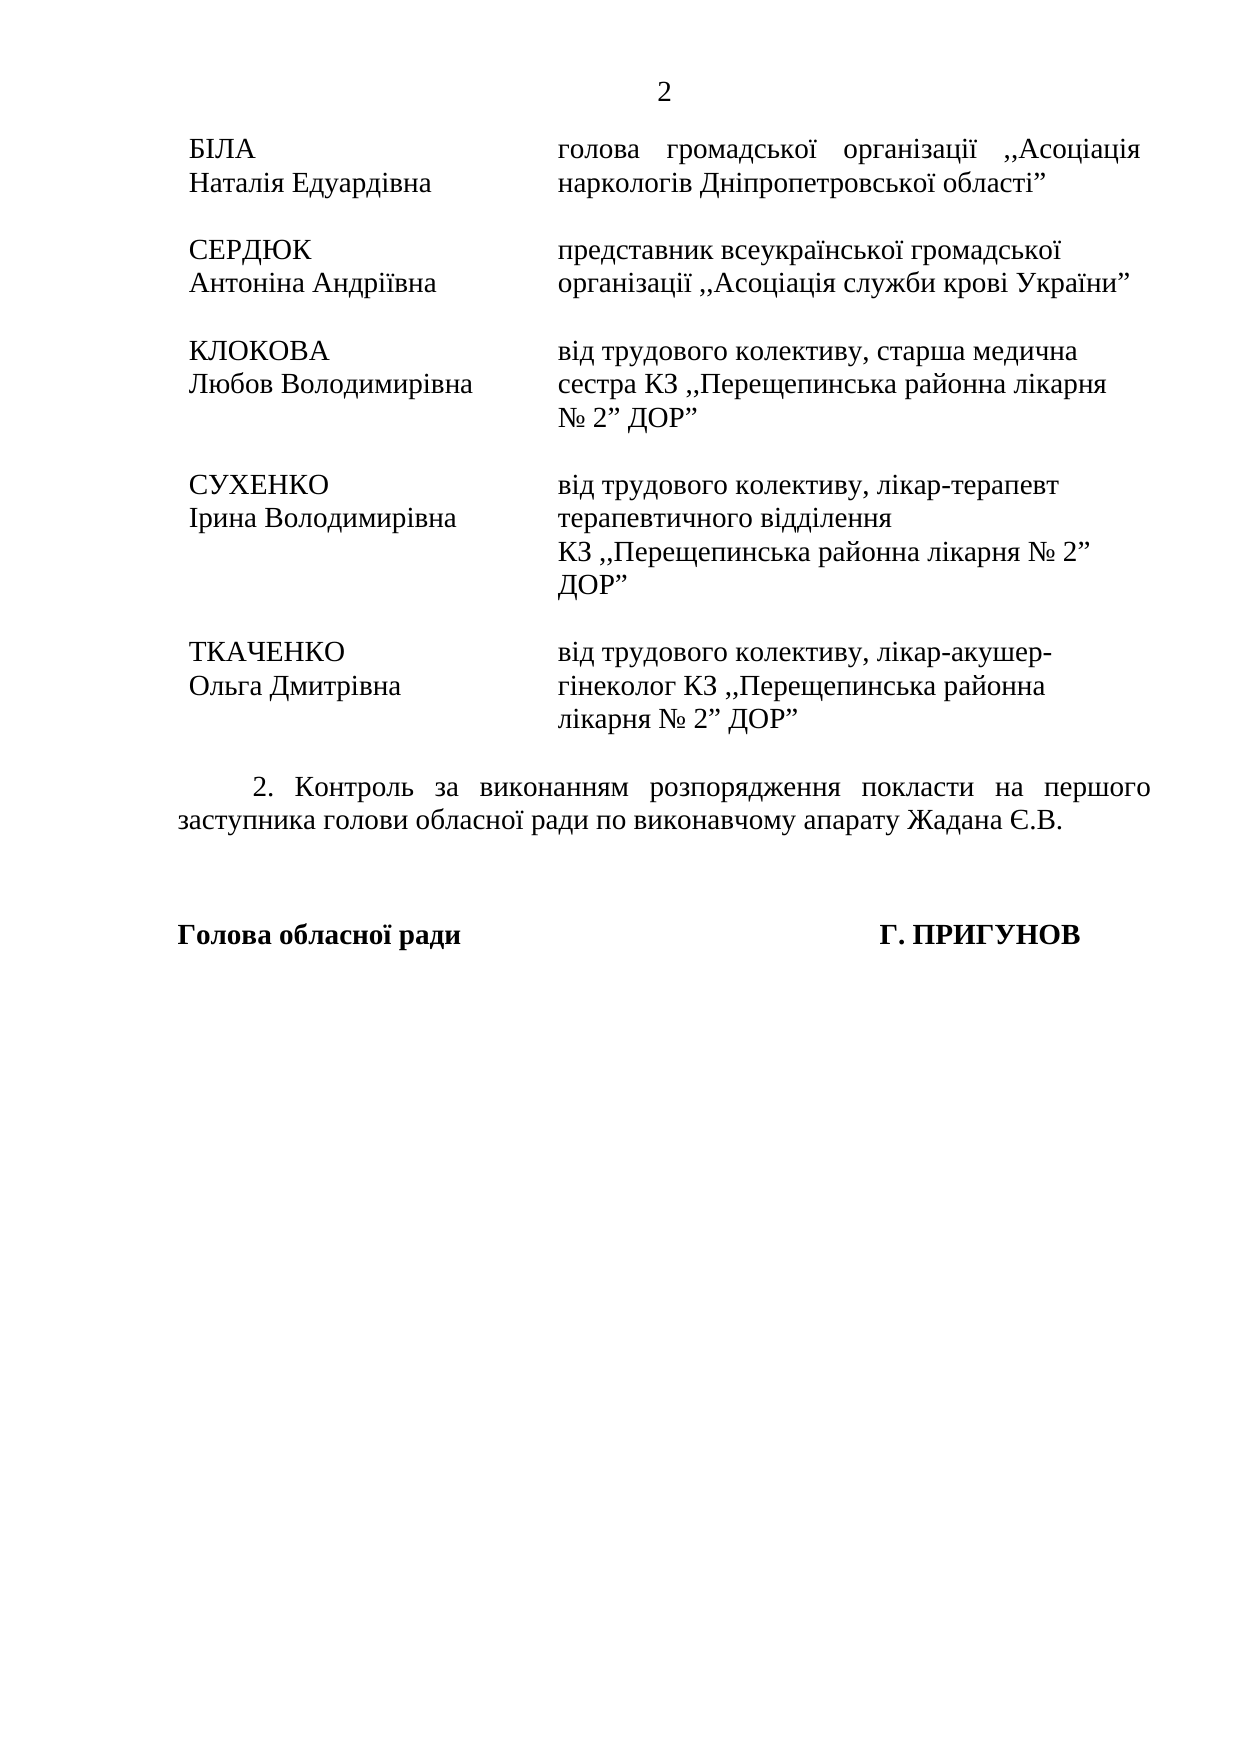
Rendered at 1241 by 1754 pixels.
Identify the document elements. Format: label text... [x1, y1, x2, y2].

table_cell від трудового колективу, лікар-акушер-гінеколог КЗ ,,Перещепинська районна лікарня № 2” ДОР” [546, 635, 1152, 769]
table_cell від трудового колективу, лікар-терапевт терапевтичного відділення КЗ ,,Перещепинська районна лікарня № 2” ДОР” [546, 467, 1152, 634]
table_cell СУХЕНКО Ірина Володимирівна [177, 467, 546, 634]
table_cell КЛОКОВА Любов Володимирівна [177, 333, 546, 467]
text Голова обласної ради Г. ПРИГУНОВ [177, 917, 1152, 951]
table_cell голова громадської організації ,,Асоціація наркологів Дніпропетровської області” [546, 131, 1152, 232]
table_cell СЕРДЮК Антоніна Андріївна [177, 232, 546, 333]
table_cell представник всеукраїнської громадської організації ,,Асоціація служби крові України” [546, 232, 1152, 333]
table_cell ТКАЧЕНКО Ольга Дмитрівна [177, 635, 546, 769]
table_cell від трудового колективу, старша медична сестра КЗ ,,Перещепинська районна лікарня № 2” ДОР” [546, 333, 1152, 467]
text 2. Контроль за виконанням розпорядження покласти на першого заступника голови обласної ради по виконавчому апарату Жадана Є.В. [177, 769, 1152, 836]
table_cell БІЛА Наталія Едуардівна [177, 131, 546, 232]
